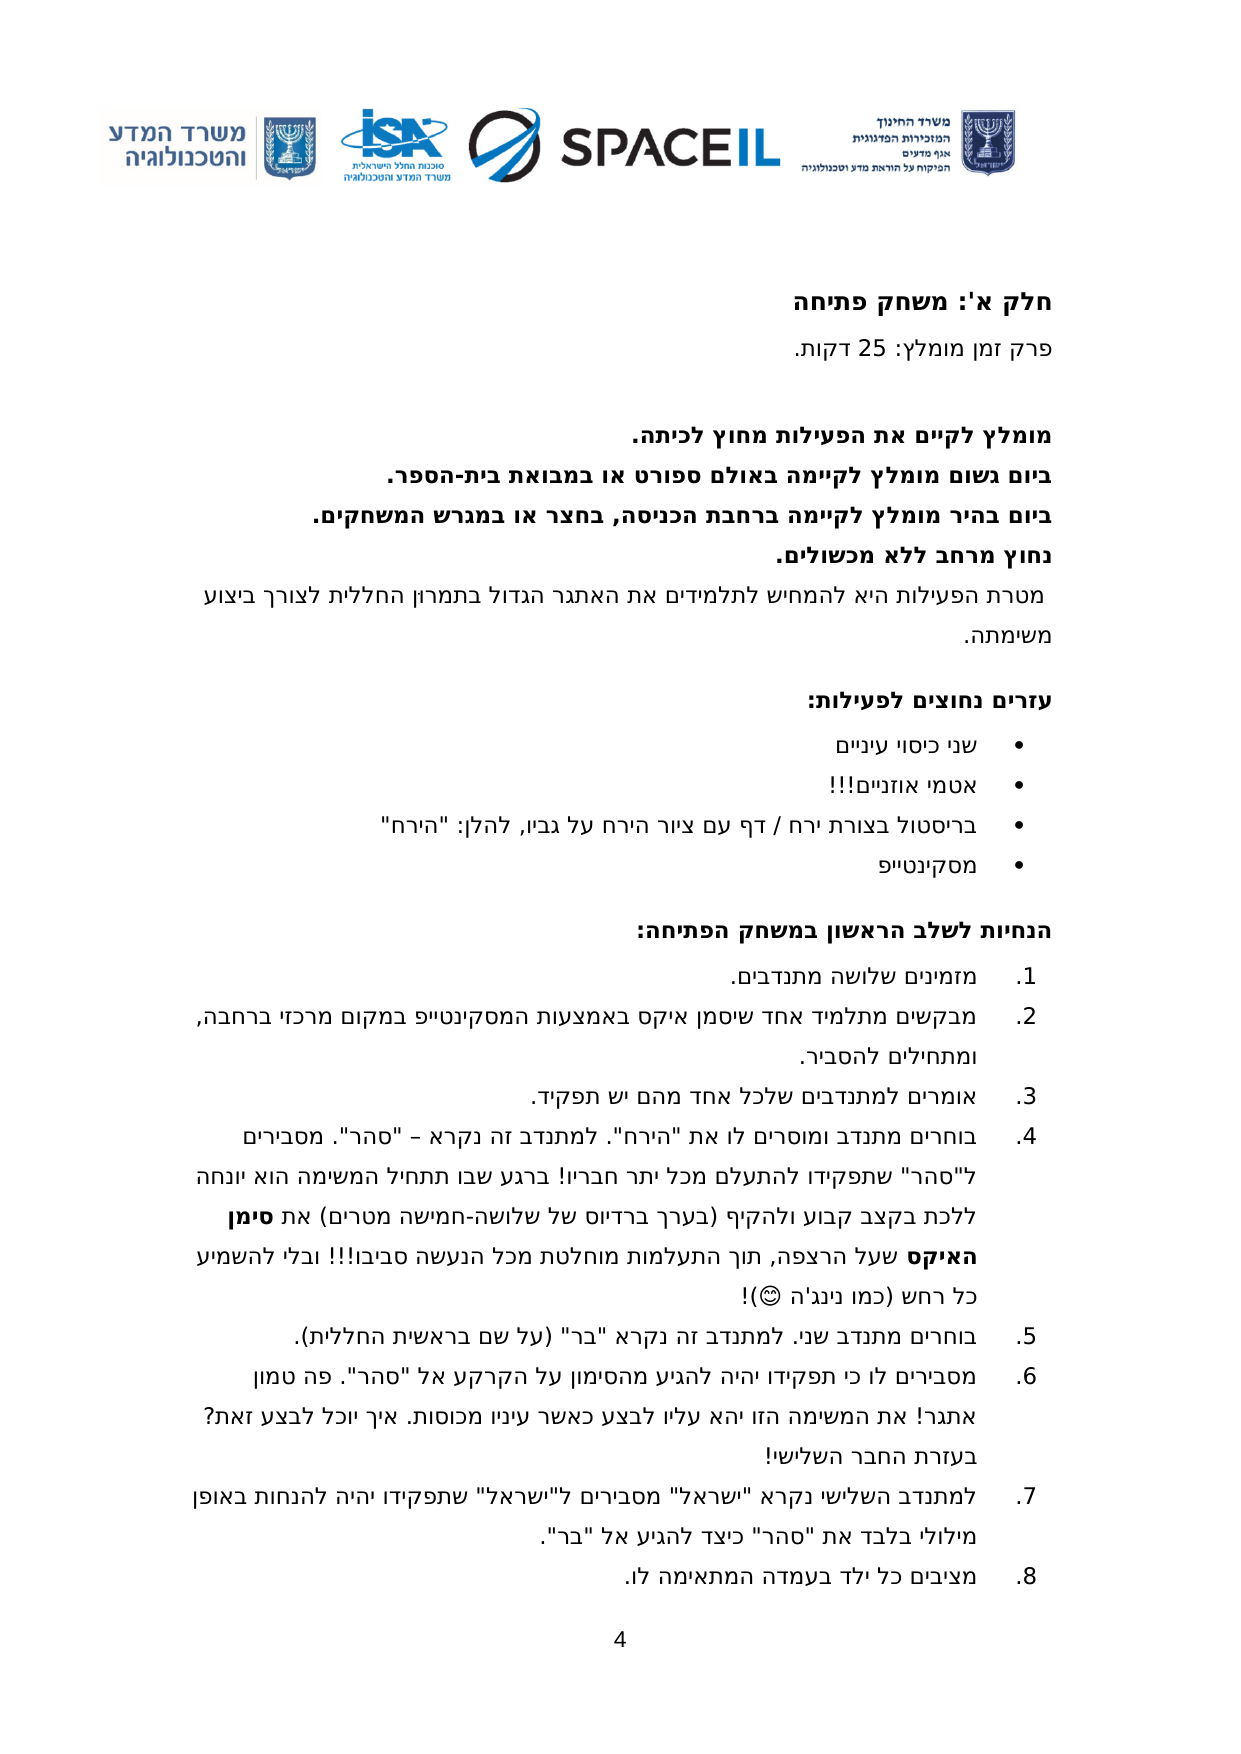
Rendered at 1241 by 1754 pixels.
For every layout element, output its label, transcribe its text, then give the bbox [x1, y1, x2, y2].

subtitle עזרים נחוצים לפעילות: [187, 687, 1053, 714]
list אומרים למתנדבים שלכל אחד מהם יש תפקיד. [187, 1083, 1015, 1109]
subtitle חלק א': משחק פתיחה [187, 287, 1053, 316]
list בריסטול בצורת ירח / דף עם ציור הירח על גביו, להלן: "הירח" [187, 812, 1015, 839]
text פרק זמן מומלץ: 25 דקות. [187, 335, 1053, 362]
subtitle הנחיות לשלב הראשון במשחק הפתיחה: [187, 917, 1053, 944]
list מסקינטייפ [187, 852, 1015, 879]
list בוחרים מתנדב ומוסרים לו את "הירח". למתנדב זה נקרא – "סהר". מסבירים ל"סהר" שתפקידו להתעלם מכל יתר חבריו! ברגע שבו תתחיל המשימה הוא יונחה ללכת בקצב קבוע ולהקיף (בערך ברדיוס של שלושה-חמישה מטרים) את סימן האיקס שעל הרצפה, תוך התעלמות מוחלטת מכל הנעשה סביבו!!! ובלי להשמיע כל רחש (כמו נינג'ה 😊)! [187, 1123, 1015, 1309]
text מטרת הפעילות היא להמחיש לתלמידים את האתגר הגדול בתמרוּן החללית לצורך ביצוע משימתה. [187, 582, 1053, 649]
list למתנדב השלישי נקרא "ישראל" מסבירים ל"ישראל" שתפקידו יהיה להנחות באופן מילולי בלבד את "סהר" כיצד להגיע אל "בר". [187, 1483, 1015, 1549]
text ביום גשום מומלץ לקיימה באולם ספורט או במבואת בית-הספר. [187, 462, 1053, 489]
picture [98, 73, 1053, 221]
text מומלץ לקיים את הפעילות מחוץ לכיתה. [187, 422, 1053, 449]
list מזמינים שלושה מתנדבים. [187, 963, 1015, 989]
list בוחרים מתנדב שני. למתנדב זה נקרא "בר" (על שם בראשית החללית). [187, 1323, 1015, 1349]
list אטמי אוזניים!!! [187, 772, 1015, 799]
list מציבים כל ילד בעמדה המתאימה לו. [187, 1563, 1015, 1589]
text ביום בהיר מומלץ לקיימה ברחבת הכניסה, בחצר או במגרש המשחקים. [187, 502, 1053, 529]
text נחוץ מרחב ללא מכשולים. [187, 542, 1053, 569]
list מבקשים מתלמיד אחד שיסמן איקס באמצעות המסקינטייפ במקום מרכזי ברחבה, ומתחילים להסביר. [187, 1003, 1015, 1069]
list מסבירים לו כי תפקידו יהיה להגיע מהסימון על הקרקע אל "סהר". פה טמון אתגר! את המשימה הזו יהא עליו לבצע כאשר עיניו מכוסות. איך יוכל לבצע זאת? בעזרת החבר השלישי! [187, 1363, 1015, 1469]
list שני כיסוי עיניים [187, 732, 1015, 759]
